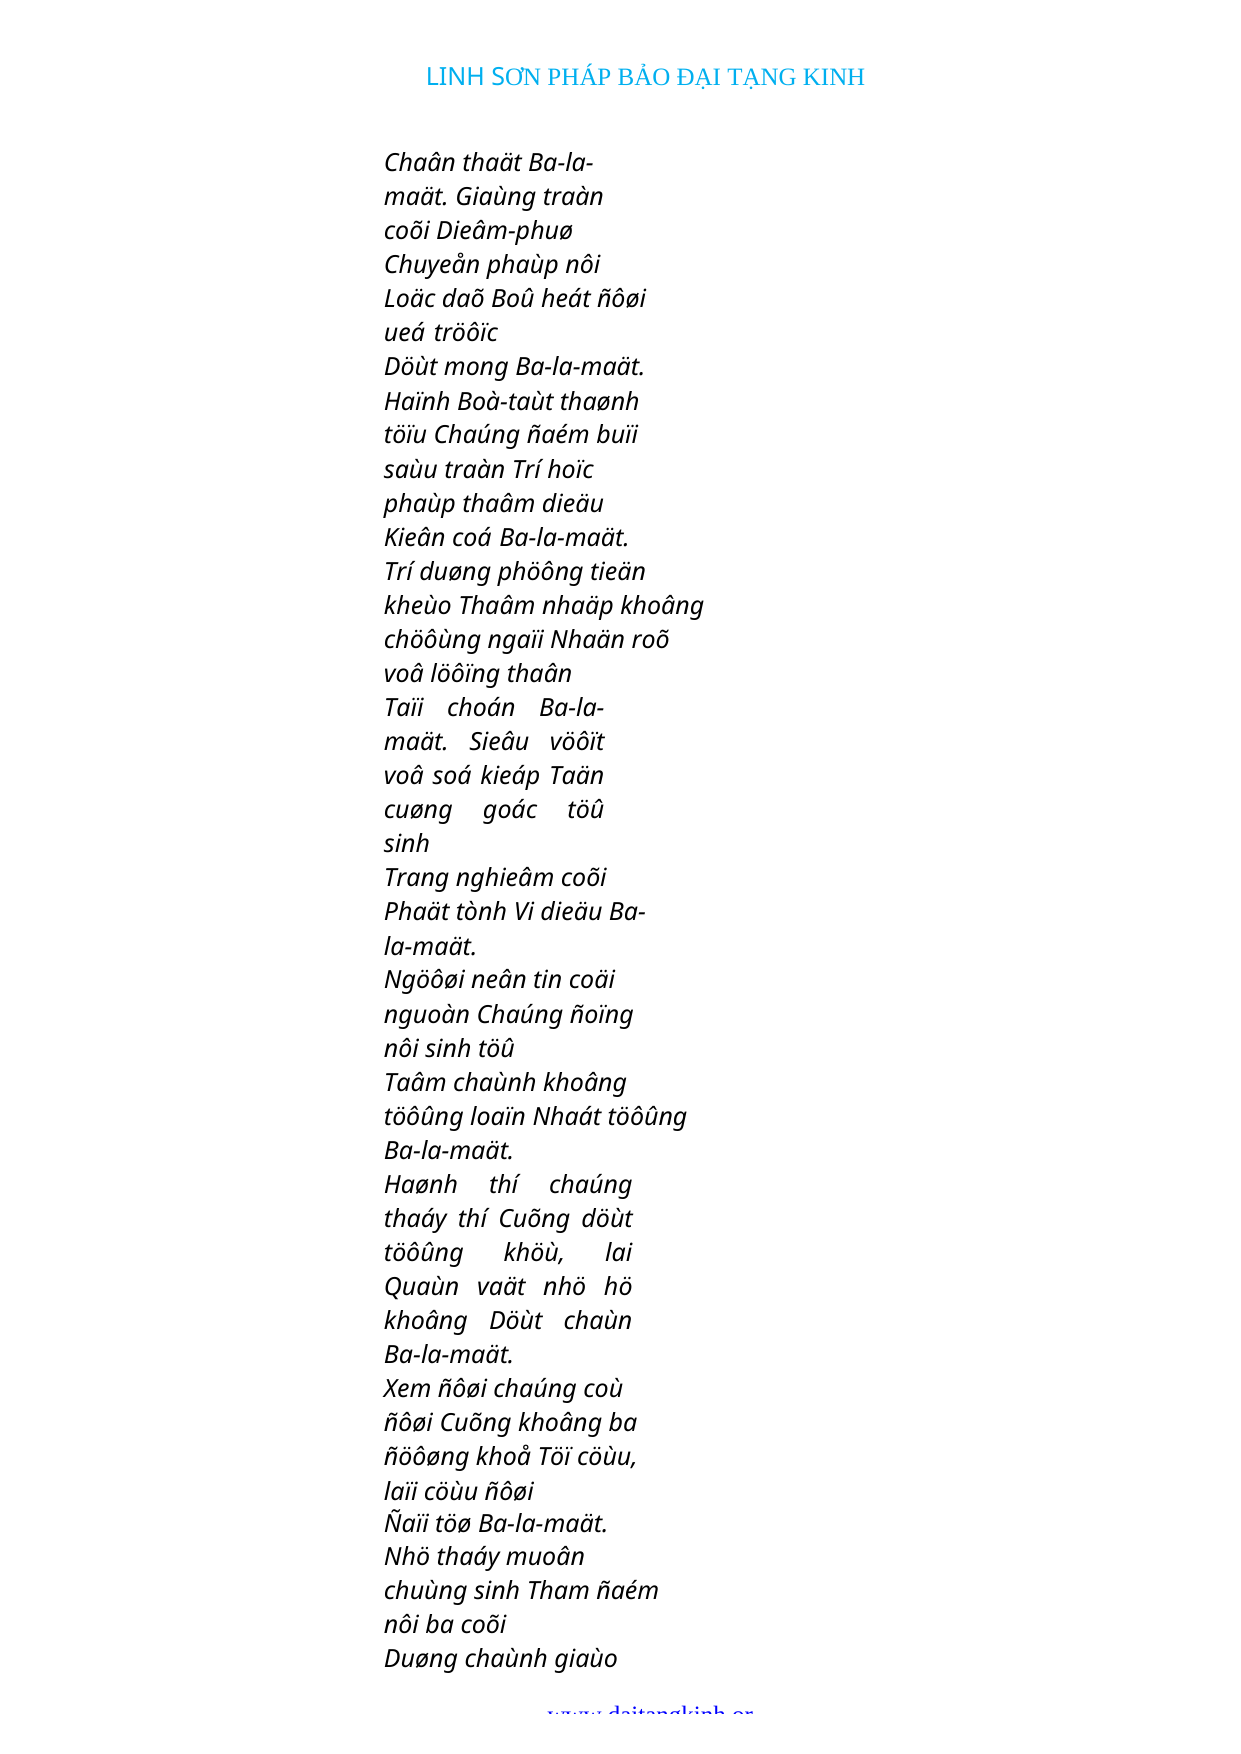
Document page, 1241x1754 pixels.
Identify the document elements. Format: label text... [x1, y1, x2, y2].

text Nhö thaáy muoân chuùng sinh Tham ñaém nôi ba coõi [384, 1539, 664, 1641]
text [384, 1641, 692, 1675]
text Trang nghieâm coõi Phaät tònh Vi dieäu Ba-la-maät. [384, 860, 672, 962]
text Trí duøng phöông tieän kheùo Thaâm nhaäp khoâng chöôùng ngaïi Nhaän roõ voâ löôïng thaân [384, 553, 710, 690]
text Chaân thaät Ba-la-maät. Giaùng traàn coõi Dieâm-phuø Chuyeån phaùp nôi Loäc daõ Boû heát ñôøi ueá tröôïc [384, 145, 652, 349]
text Döùt mong Ba-la-maät. Haïnh Boà-taùt thaønh töïu Chaúng ñaém buïi saùu traàn Trí hoïc phaùp thaâm dieäu Kieân coá Ba-la-maät. [384, 349, 652, 553]
text Ngöôøi neân tin coäi nguoàn Chaúng ñoïng nôi sinh töû [384, 962, 664, 1064]
text Xem ñôøi chaúng coù ñôøi Cuõng khoâng ba ñöôøng khoå Töï cöùu, laïi cöùu ñôøi [384, 1371, 659, 1507]
text Haønh thí chaúng thaáy thí Cuõng döùt töôûng khöù, lai Quaùn vaät nhö hö khoâng Döùt chaùn Ba-la-maät. [384, 1167, 632, 1371]
text Taâm chaùnh khoâng töôûng loaïn Nhaát töôûng Ba-la-maät. [384, 1064, 692, 1167]
text Taïi choán Ba-la-maät. Sieâu vöôït voâ soá kieáp Taän cuøng goác töû sinh [384, 690, 604, 860]
text Ñaïi töø Ba-la-maät. [384, 1507, 1065, 1539]
